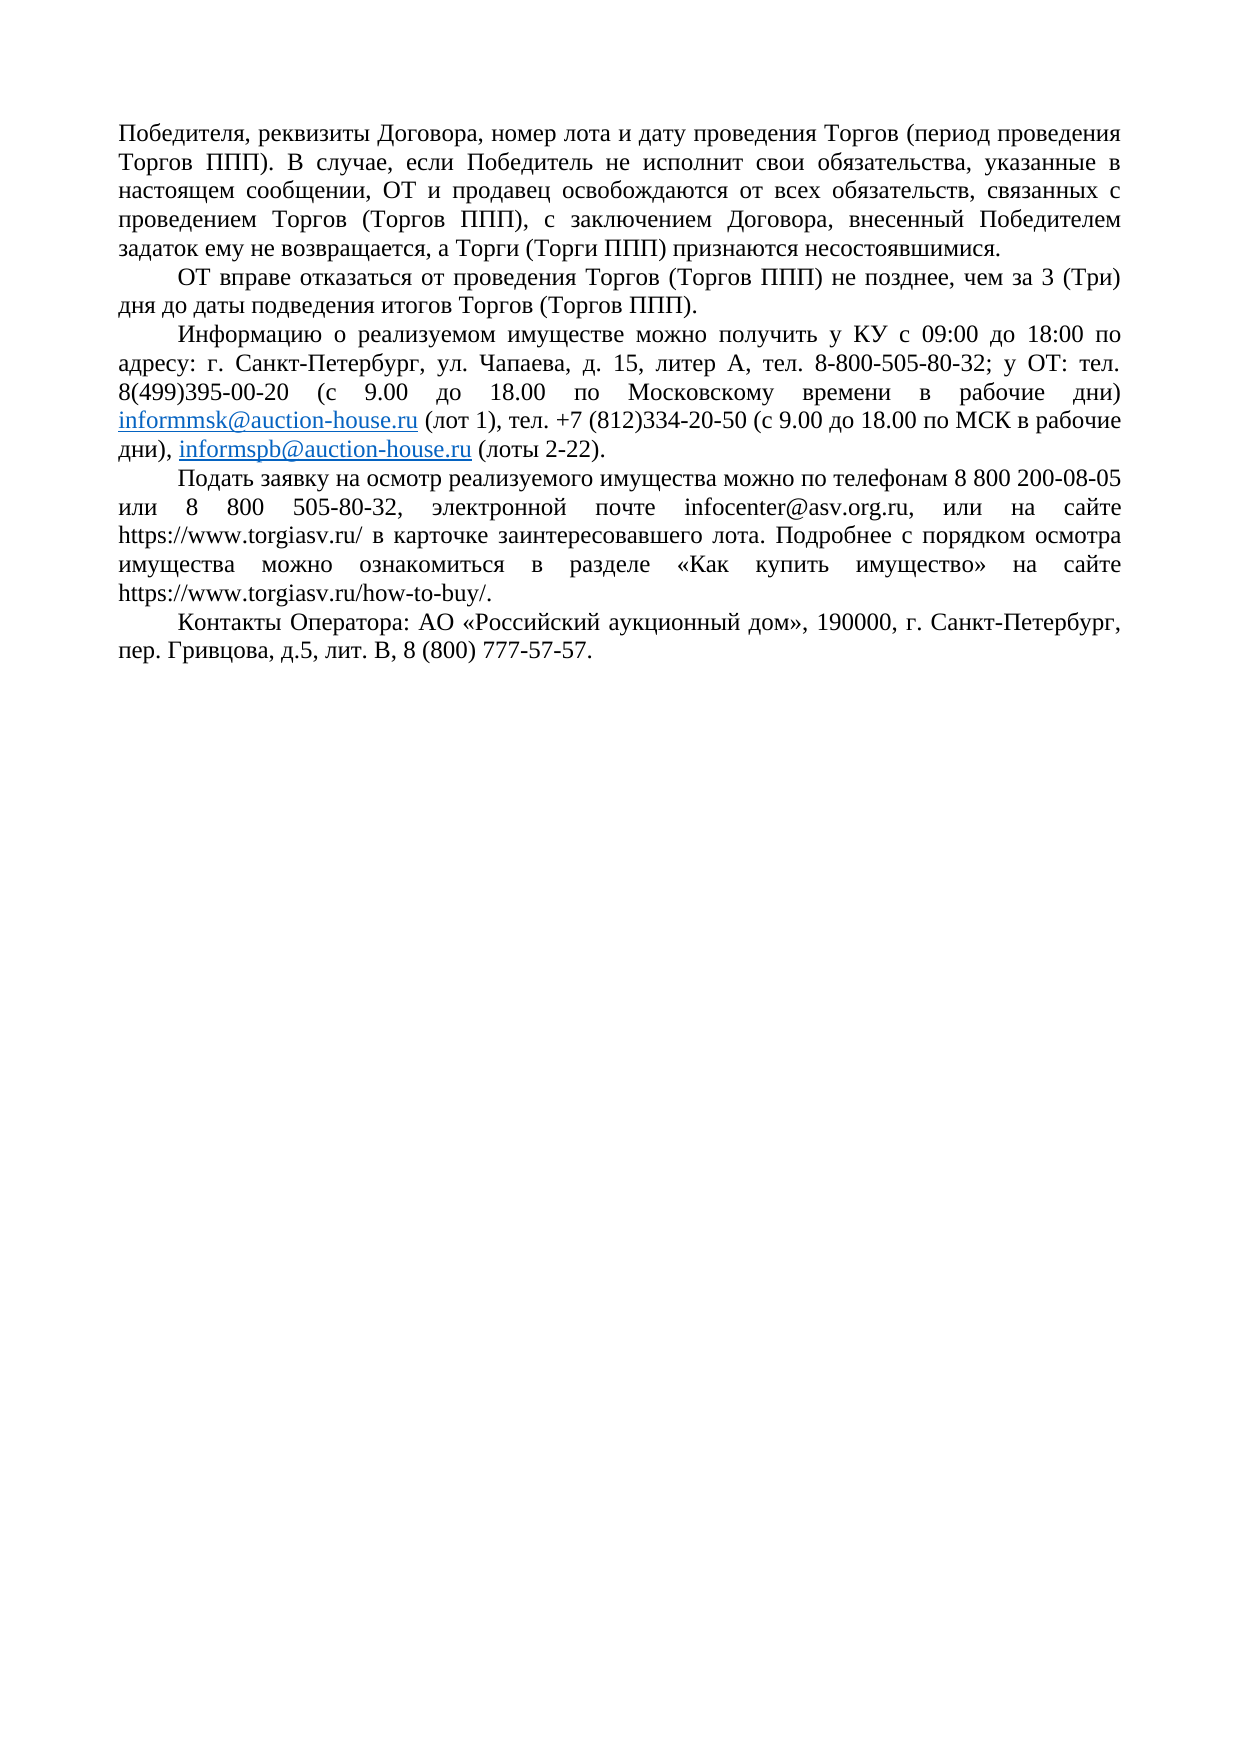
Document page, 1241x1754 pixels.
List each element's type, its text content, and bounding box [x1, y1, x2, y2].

text Контакты Оператора: АО «Российский аукционный дом», 190000, г. Санкт-Петербург, пер. Гривцова, д.5, лит. В, 8 (800) 777-57-57. [118, 607, 1122, 664]
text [118, 118, 1122, 262]
text Подать заявку на осмотр реализуемого имущества можно по телефонам 8 800 200-08-05 или 8 800 505-80-32, электронной почте infocenter@asv.org.ru, или на сайте https://www.torgiasv.ru/ в карточке заинтересовавшего лота. Подробнее с порядком осмотра имущества можно ознакомиться в разделе «Как купить имущество» на сайте https://www.torgiasv.ru/how-to-buy/. [118, 463, 1122, 607]
text Информацию о реализуемом имуществе можно получить у КУ с 09:00 до 18:00 по адресу: г. Санкт-Петербург, ул. Чапаева, д. 15, литер А, тел. 8-800-505-80-32; у ОТ: тел. 8(499)395-00-20 (с 9.00 до 18.00 по Московскому времени в рабочие дни) informmsk@auction-house.ru (лот 1), тел. +7 (812)334-20-50 (с 9.00 до 18.00 по МСК в рабочие дни), informspb@auction-house.ru (лоты 2-22). [118, 319, 1122, 463]
text ОТ вправе отказаться от проведения Торгов (Торгов ППП) не позднее, чем за 3 (Три) дня до даты подведения итогов Торгов (Торгов ППП). [118, 262, 1122, 319]
